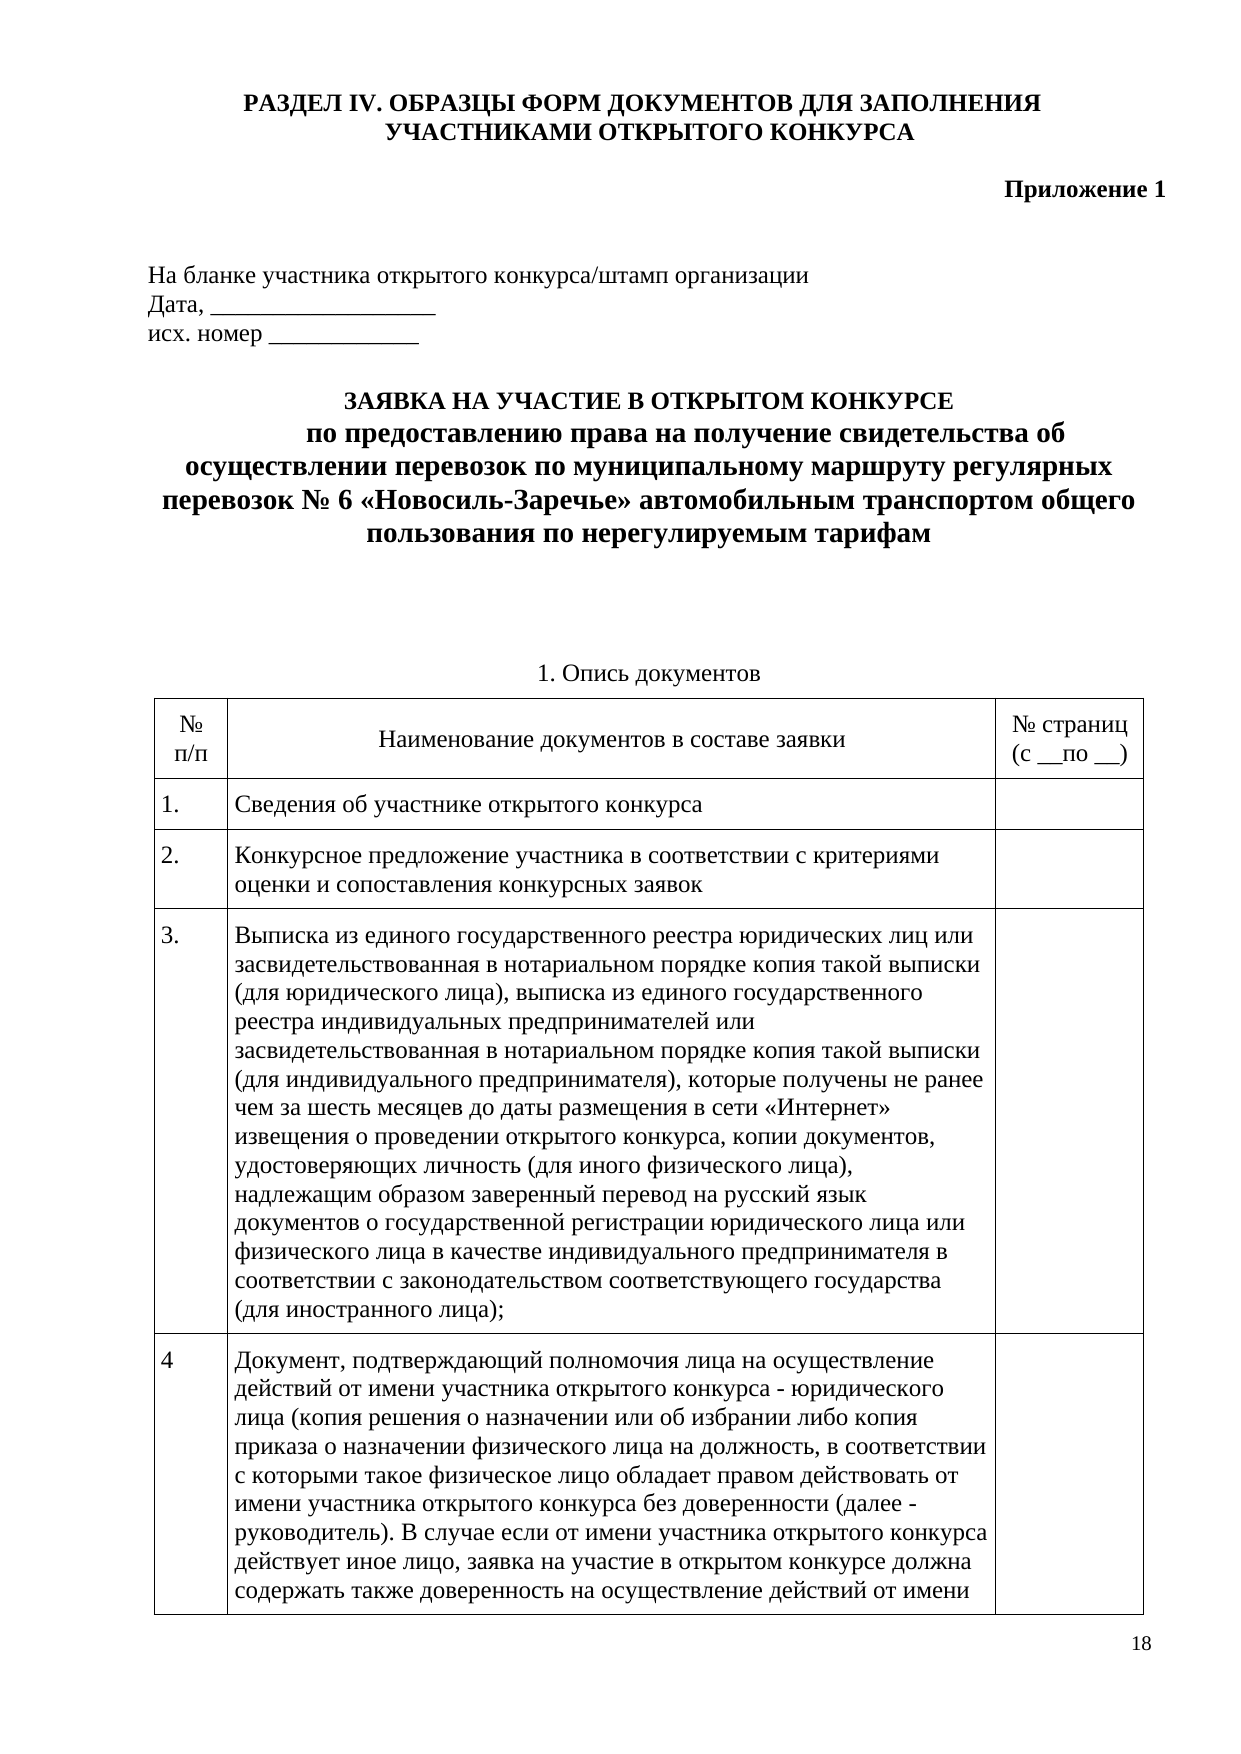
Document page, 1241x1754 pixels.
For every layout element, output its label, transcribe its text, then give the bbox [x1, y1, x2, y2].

text На бланке участника открытого конкурса/штамп организации [148, 260, 1152, 289]
table_cell № п/п [155, 699, 227, 777]
text Приложение 1 [133, 174, 1166, 203]
table_cell [996, 909, 1143, 1333]
text исх. номер ____________ [148, 318, 1152, 347]
table_cell Конкурсное предложение участника в соответствии с критериями оценки и сопоставления конкурсных заявок [228, 830, 995, 908]
table_cell 1. Опись документов [154, 648, 1143, 698]
table_cell [996, 830, 1143, 908]
text УЧАСТНИКАМИ ОТКРЫТОГО КОНКУРСА [148, 117, 1152, 145]
table_cell 2. [155, 830, 227, 908]
table_cell Наименование документов в составе заявки [228, 699, 995, 777]
table_cell [996, 1334, 1143, 1614]
text Дата, __________________ [148, 289, 1152, 318]
table_cell [996, 779, 1143, 828]
table_cell № страниц (с __по __) [996, 699, 1143, 777]
table_cell 3. [155, 909, 227, 1333]
table_cell Сведения об участнике открытого конкурса [228, 779, 995, 828]
table_cell 4 [155, 1334, 227, 1614]
table_cell Выписка из единого государственного реестра юридических лиц или засвидетельствованная в нотариальном порядке копия такой выписки (для юридического лица), выписка из единого государственного реестра индивидуальных предпринимателей или засвидетельствованная в нотариальном порядке копия такой выписки (для индивидуального предпринимателя), которые получены не ранее чем за шесть месяцев до даты размещения в сети «Интернет» извещения о проведении открытого конкурса, копии документов, удостоверяющих личность (для иного физического лица), надлежащим образом заверенный перевод на русский язык документов о государственной регистрации юридического лица или физического лица в качестве индивидуального предпринимателя в соответствии с законодательством соответствующего государства (для иностранного лица); [228, 909, 995, 1333]
subtitle РАЗДЕЛ IV. ОБРАЗЦЫ ФОРМ ДОКУМЕНТОВ ДЛЯ ЗАПОЛНЕНИЯ [133, 88, 1152, 117]
table_cell 1. [155, 779, 227, 828]
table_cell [228, 1334, 995, 1614]
table_header ЗАЯВКА НА УЧАСТИЕ В ОТКРЫТОМ КОНКУРСЕ по предоставлению права на получение свидетельства об осуществлении перевозок по муниципальному маршруту регулярных перевозок № 6 «Новосиль-Заречье» автомобильным транспортом общего пользования по нерегулируемым тарифам [154, 375, 1143, 648]
